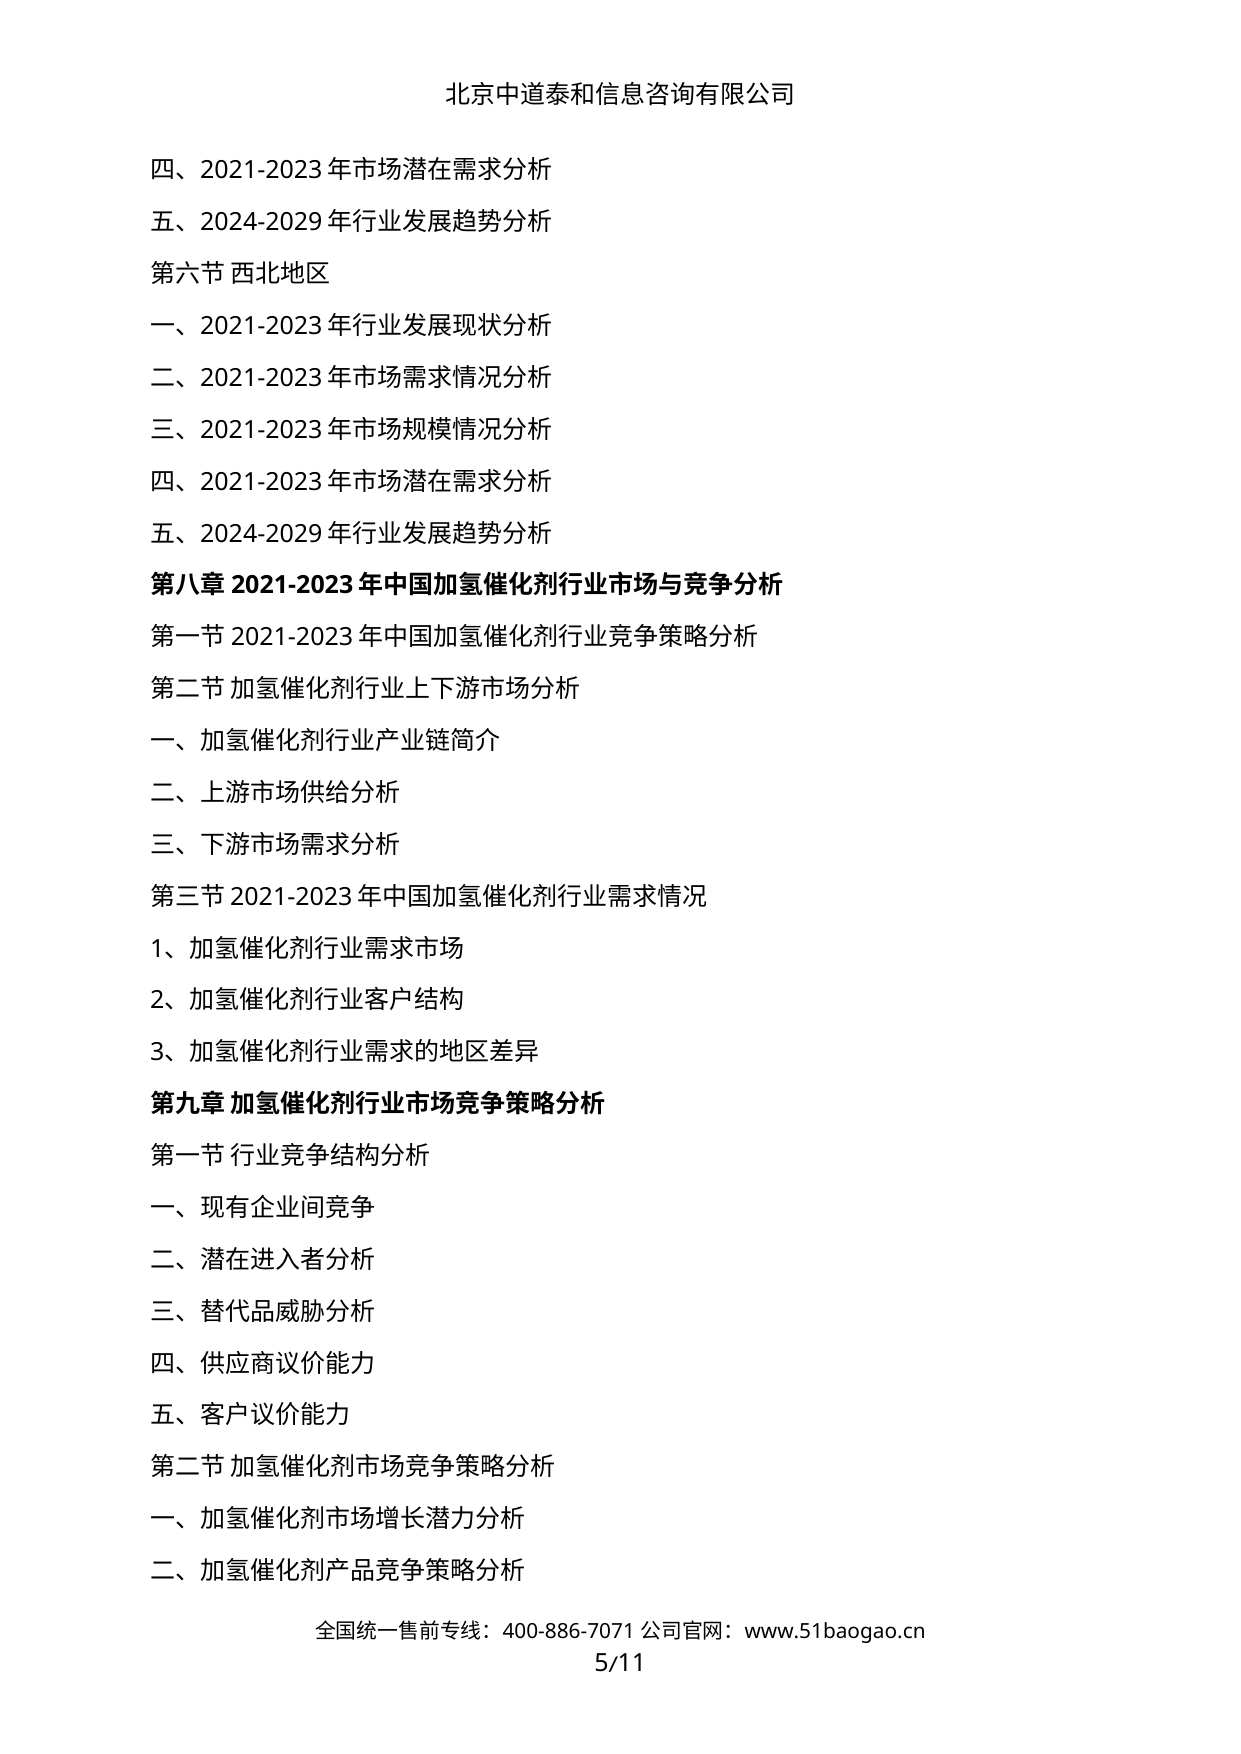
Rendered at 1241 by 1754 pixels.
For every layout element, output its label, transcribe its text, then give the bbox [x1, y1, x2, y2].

text 四、供应商议价能力 [150, 1343, 1090, 1379]
text 第一节 2021-2023年中国加氢催化剂行业竞争策略分析 [150, 617, 1090, 653]
text 二、加氢催化剂产品竞争策略分析 [150, 1551, 1090, 1587]
text 四、2021-2023年市场潜在需求分析 [150, 150, 1090, 186]
text 一、2021-2023年行业发展现状分析 [150, 306, 1090, 342]
text 3、加氢催化剂行业需求的地区差异 [150, 1032, 1090, 1068]
text 三、替代品威胁分析 [150, 1291, 1090, 1327]
text 第二节 加氢催化剂市场竞争策略分析 [150, 1447, 1090, 1483]
text 二、潜在进入者分析 [150, 1239, 1090, 1276]
text 二、上游市场供给分析 [150, 772, 1090, 809]
text 一、现有企业间竞争 [150, 1187, 1090, 1224]
text 第一节 行业竞争结构分析 [150, 1136, 1090, 1172]
text 三、下游市场需求分析 [150, 824, 1090, 861]
text 第六节 西北地区 [150, 254, 1090, 290]
text 五、2024-2029年行业发展趋势分析 [150, 513, 1090, 549]
text 四、2021-2023年市场潜在需求分析 [150, 461, 1090, 497]
text 第九章 加氢催化剂行业市场竞争策略分析 [150, 1084, 1090, 1120]
text 一、加氢催化剂行业产业链简介 [150, 721, 1090, 757]
text 三、2021-2023年市场规模情况分析 [150, 409, 1090, 446]
text 第三节2021-2023年中国加氢催化剂行业需求情况 [150, 876, 1090, 912]
text 2、加氢催化剂行业客户结构 [150, 980, 1090, 1016]
text 二、2021-2023年市场需求情况分析 [150, 357, 1090, 394]
text 五、客户议价能力 [150, 1395, 1090, 1431]
text 1、加氢催化剂行业需求市场 [150, 928, 1090, 964]
text 五、2024-2029年行业发展趋势分析 [150, 202, 1090, 238]
text 一、加氢催化剂市场增长潜力分析 [150, 1499, 1090, 1535]
text 第八章 2021-2023年中国加氢催化剂行业市场与竞争分析 [150, 565, 1090, 601]
text 第二节 加氢催化剂行业上下游市场分析 [150, 669, 1090, 705]
